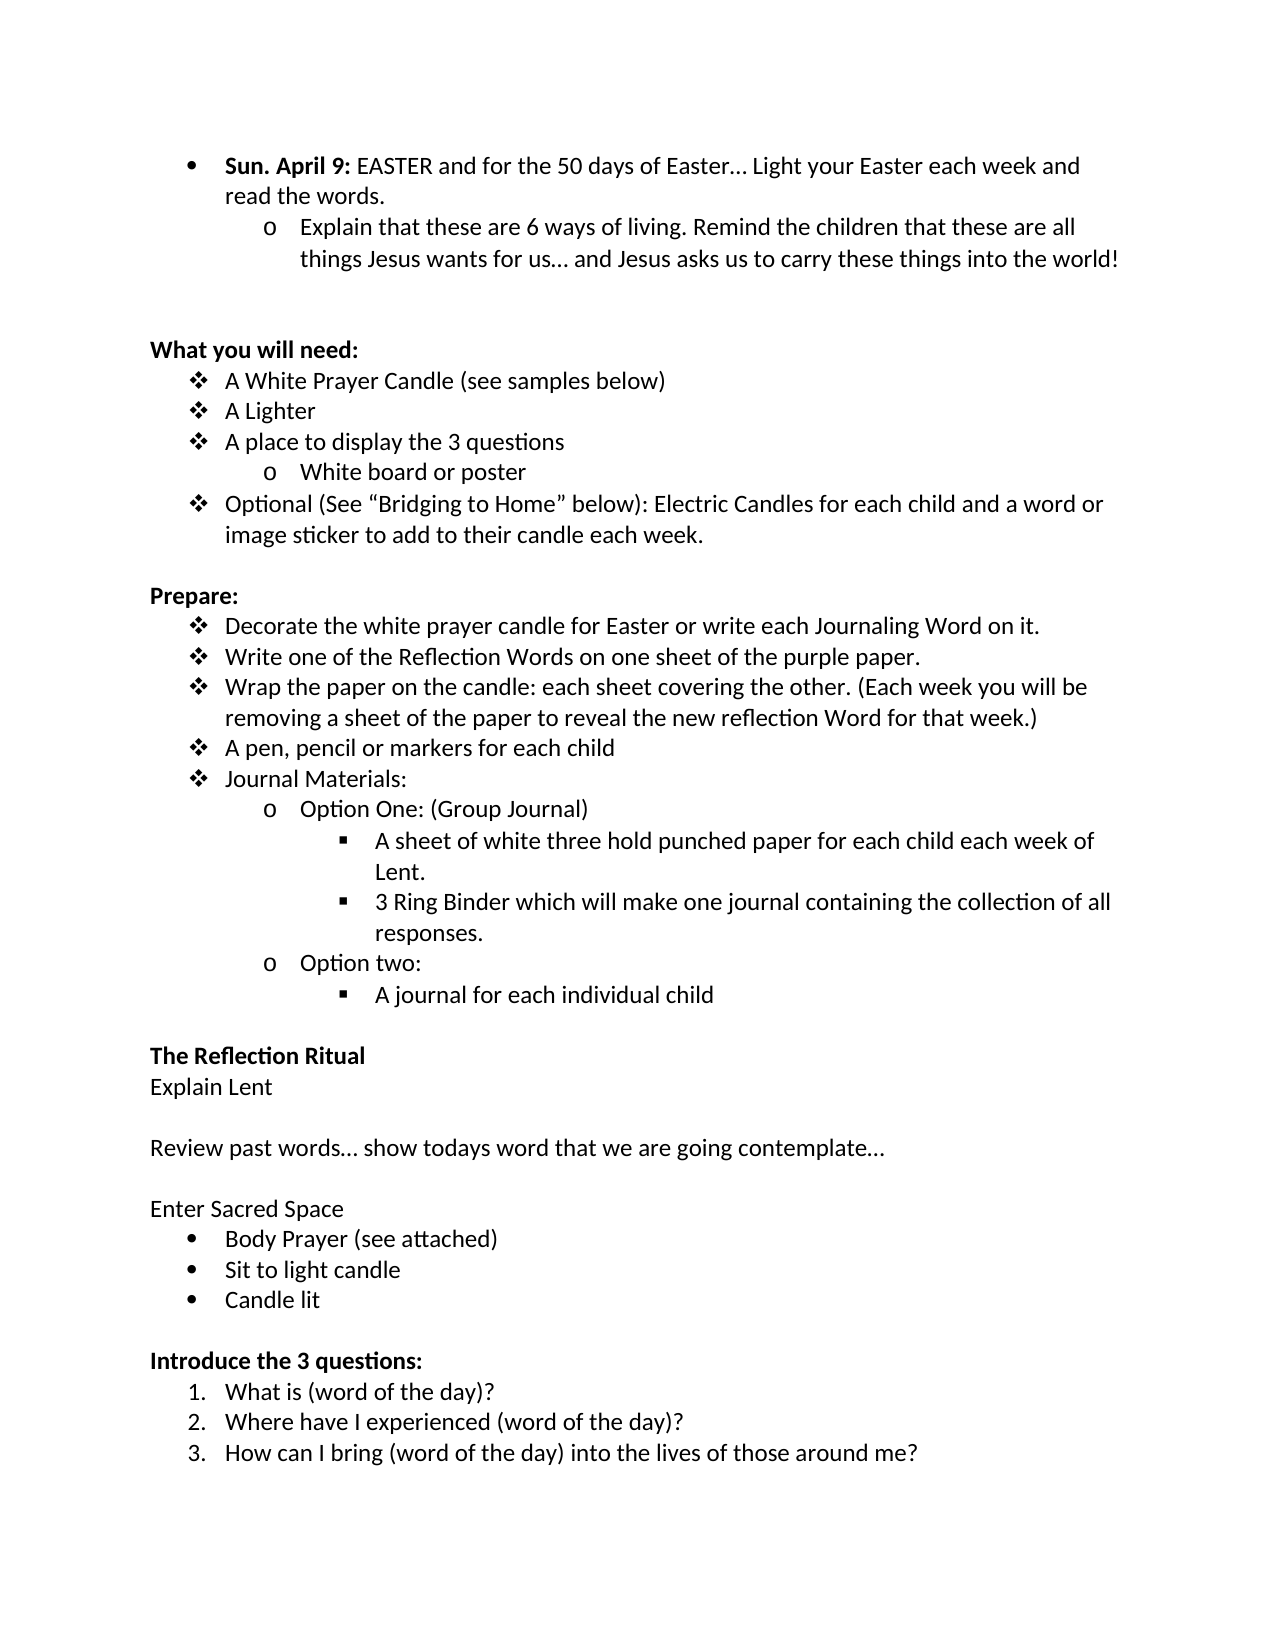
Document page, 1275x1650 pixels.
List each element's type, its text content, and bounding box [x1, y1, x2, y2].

list 3 Ring Binder which will make one journal containing the collection of all responses. [337, 886, 1125, 947]
list Write one of the Reflection Words on one sheet of the purple paper. [187, 641, 1125, 671]
text Explain Lent [150, 1071, 1125, 1101]
list A pen, pencil or markers for each child [187, 732, 1125, 763]
list Explain that these are 6 ways of living. Remind the children that these are all things Jesus wants for us… and Jesus asks us to carry these things into the world! [262, 211, 1125, 273]
list Option two: [262, 947, 1125, 979]
list Sit to light candle [187, 1254, 1125, 1284]
list A journal for each individual child [337, 979, 1125, 1009]
list A Lighter [187, 395, 1125, 426]
list Wrap the paper on the candle: each sheet covering the other. (Each week you will be removing a sheet of the paper to reveal the new reflection Word for that week.) [187, 671, 1125, 732]
text What you will need: [150, 334, 1125, 365]
list Body Prayer (see attached) [187, 1223, 1125, 1254]
list White board or poster [262, 456, 1125, 488]
list How can I bring (word of the day) into the lives of those around me? [187, 1437, 1125, 1467]
list Candle lit [187, 1284, 1125, 1315]
list A White Prayer Candle (see samples below) [187, 365, 1125, 395]
text Review past words… show todays word that we are going contemplate… [150, 1132, 1125, 1162]
list Optional (See “Bridging to Home” below): Electric Candles for each child and a word or image sticker to add to their candle each week. [187, 488, 1125, 549]
text Enter Sacred Space [150, 1193, 1125, 1223]
list Where have I experienced (word of the day)? [187, 1406, 1125, 1437]
list A place to display the 3 questions [187, 426, 1125, 456]
list A sheet of white three hold punched paper for each child each week of Lent. [337, 825, 1125, 886]
text The Reflection Ritual [150, 1040, 1125, 1071]
text Introduce the 3 questions: [150, 1345, 1125, 1376]
list Journal Materials: [187, 763, 1125, 793]
text Prepare: [150, 580, 1125, 610]
list Decorate the white prayer candle for Easter or write each Journaling Word on it. [187, 610, 1125, 641]
list Sun. April 9: EASTER and for the 50 days of Easter… Light your Easter each week and read the words. [187, 150, 1125, 211]
list What is (word of the day)? [187, 1376, 1125, 1406]
list Option One: (Group Journal) [262, 793, 1125, 825]
